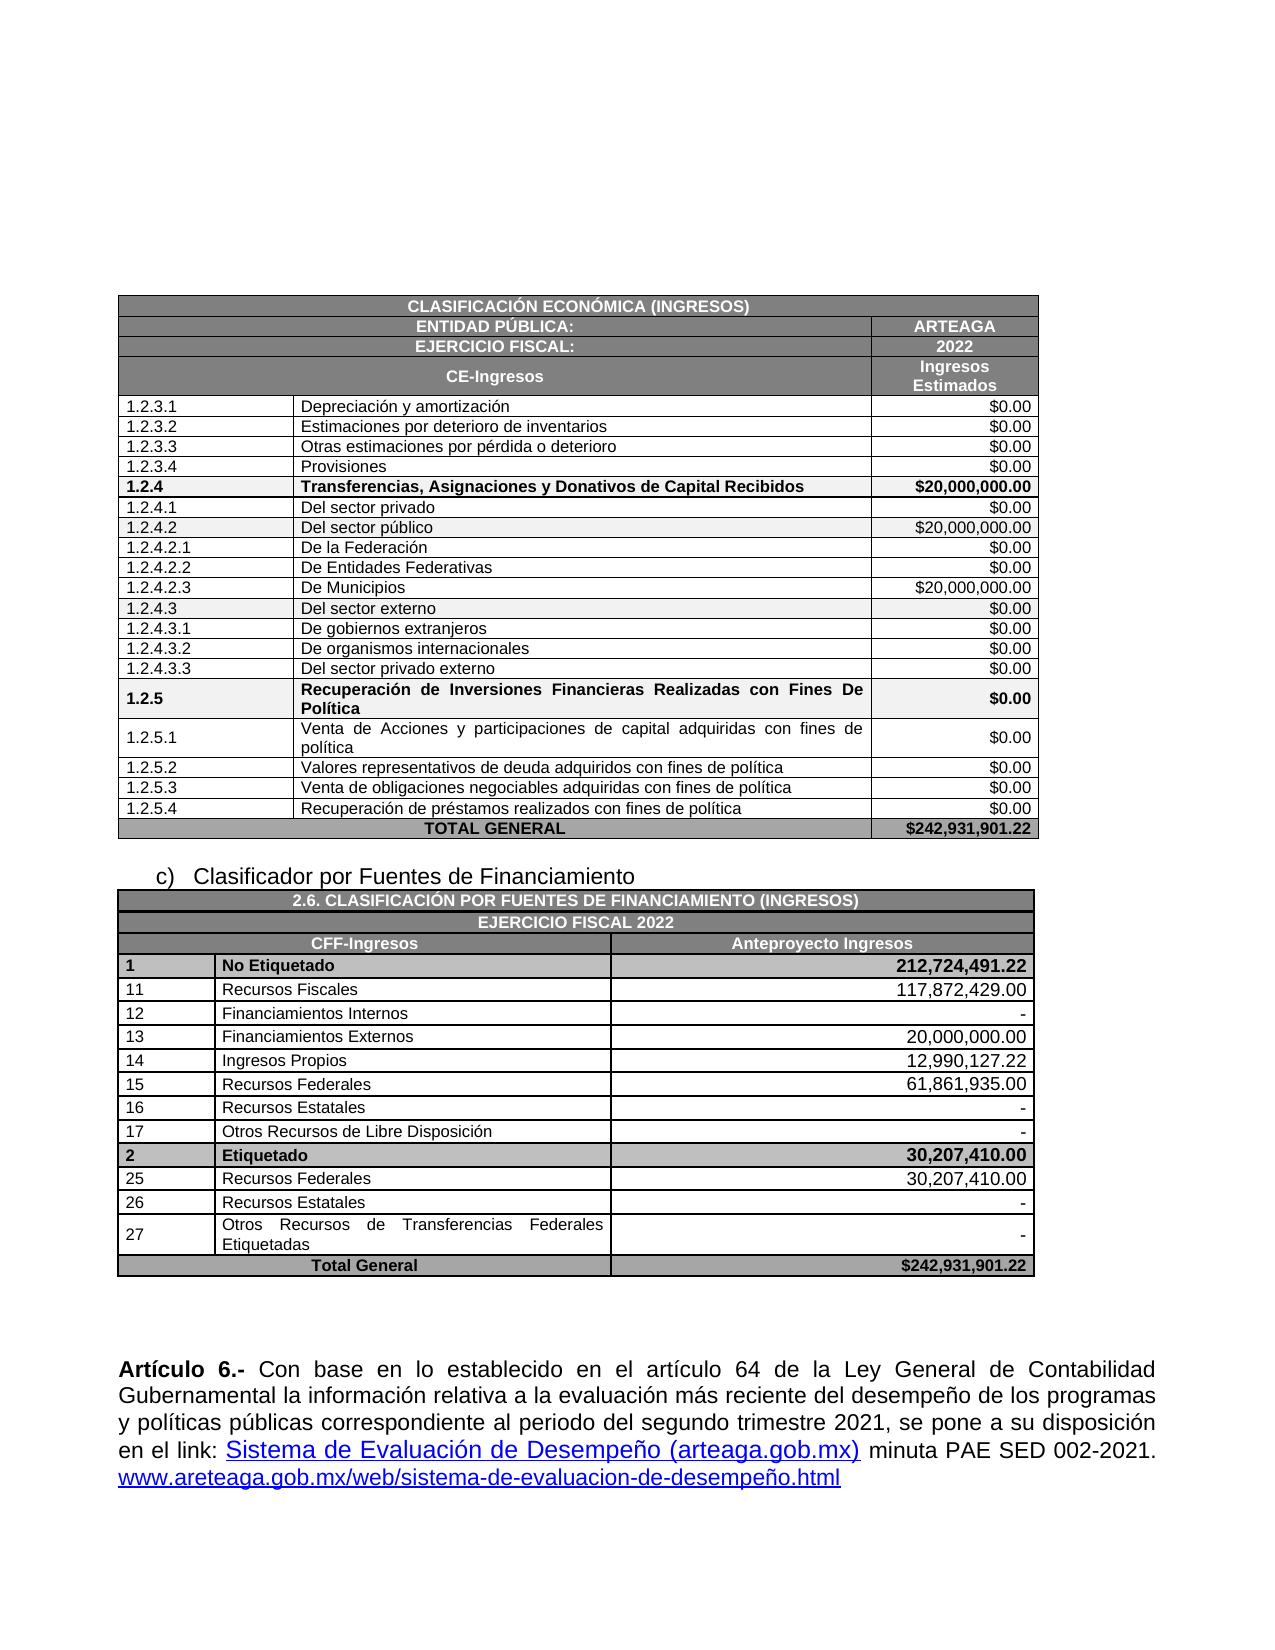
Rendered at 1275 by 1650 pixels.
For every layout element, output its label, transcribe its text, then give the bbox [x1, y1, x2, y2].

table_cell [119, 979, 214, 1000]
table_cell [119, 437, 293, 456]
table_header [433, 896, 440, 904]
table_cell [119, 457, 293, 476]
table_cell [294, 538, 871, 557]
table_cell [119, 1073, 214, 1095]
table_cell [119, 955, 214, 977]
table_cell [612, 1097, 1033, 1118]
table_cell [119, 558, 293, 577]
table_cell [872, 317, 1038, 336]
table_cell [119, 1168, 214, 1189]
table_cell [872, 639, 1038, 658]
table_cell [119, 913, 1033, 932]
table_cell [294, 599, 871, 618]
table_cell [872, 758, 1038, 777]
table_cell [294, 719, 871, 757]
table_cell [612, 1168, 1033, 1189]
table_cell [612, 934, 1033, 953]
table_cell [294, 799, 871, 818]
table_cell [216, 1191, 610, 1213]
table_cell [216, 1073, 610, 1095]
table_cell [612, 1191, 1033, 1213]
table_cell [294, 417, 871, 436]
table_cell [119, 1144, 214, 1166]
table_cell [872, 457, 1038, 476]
text Artículo 6.- Con base en lo establecido en el artículo 64 de la Ley General de Contabilidad Gubernamental la información relativa a la evaluación más reciente del desempeño de los programas y políticas públicas correspondiente al periodo del segundo trimestre 2021, se pone a su disposición en el link: Sistema de Evaluación de Desempeño (arteaga.gob.mx) minuta PAE SED 002-2021. www.areteaga.gob.mx/web/sistema-de-evaluacion-de-desempeño.html [118, 1356, 1157, 1490]
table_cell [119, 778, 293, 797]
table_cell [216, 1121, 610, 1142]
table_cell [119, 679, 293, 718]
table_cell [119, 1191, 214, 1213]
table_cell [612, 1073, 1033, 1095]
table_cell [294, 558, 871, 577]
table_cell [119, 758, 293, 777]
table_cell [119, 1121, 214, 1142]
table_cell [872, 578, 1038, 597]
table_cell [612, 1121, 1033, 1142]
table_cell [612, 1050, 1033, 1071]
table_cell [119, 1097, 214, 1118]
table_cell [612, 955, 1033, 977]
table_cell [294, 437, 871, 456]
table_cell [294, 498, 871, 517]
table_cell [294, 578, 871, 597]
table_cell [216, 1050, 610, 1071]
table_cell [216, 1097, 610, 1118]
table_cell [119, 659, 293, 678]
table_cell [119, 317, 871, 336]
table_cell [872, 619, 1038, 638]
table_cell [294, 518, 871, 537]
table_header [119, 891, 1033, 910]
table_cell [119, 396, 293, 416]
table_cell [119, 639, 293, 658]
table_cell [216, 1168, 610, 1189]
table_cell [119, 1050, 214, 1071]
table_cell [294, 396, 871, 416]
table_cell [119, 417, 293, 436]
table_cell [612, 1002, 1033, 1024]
list Clasificador por Fuentes de Financiamiento [156, 863, 1157, 889]
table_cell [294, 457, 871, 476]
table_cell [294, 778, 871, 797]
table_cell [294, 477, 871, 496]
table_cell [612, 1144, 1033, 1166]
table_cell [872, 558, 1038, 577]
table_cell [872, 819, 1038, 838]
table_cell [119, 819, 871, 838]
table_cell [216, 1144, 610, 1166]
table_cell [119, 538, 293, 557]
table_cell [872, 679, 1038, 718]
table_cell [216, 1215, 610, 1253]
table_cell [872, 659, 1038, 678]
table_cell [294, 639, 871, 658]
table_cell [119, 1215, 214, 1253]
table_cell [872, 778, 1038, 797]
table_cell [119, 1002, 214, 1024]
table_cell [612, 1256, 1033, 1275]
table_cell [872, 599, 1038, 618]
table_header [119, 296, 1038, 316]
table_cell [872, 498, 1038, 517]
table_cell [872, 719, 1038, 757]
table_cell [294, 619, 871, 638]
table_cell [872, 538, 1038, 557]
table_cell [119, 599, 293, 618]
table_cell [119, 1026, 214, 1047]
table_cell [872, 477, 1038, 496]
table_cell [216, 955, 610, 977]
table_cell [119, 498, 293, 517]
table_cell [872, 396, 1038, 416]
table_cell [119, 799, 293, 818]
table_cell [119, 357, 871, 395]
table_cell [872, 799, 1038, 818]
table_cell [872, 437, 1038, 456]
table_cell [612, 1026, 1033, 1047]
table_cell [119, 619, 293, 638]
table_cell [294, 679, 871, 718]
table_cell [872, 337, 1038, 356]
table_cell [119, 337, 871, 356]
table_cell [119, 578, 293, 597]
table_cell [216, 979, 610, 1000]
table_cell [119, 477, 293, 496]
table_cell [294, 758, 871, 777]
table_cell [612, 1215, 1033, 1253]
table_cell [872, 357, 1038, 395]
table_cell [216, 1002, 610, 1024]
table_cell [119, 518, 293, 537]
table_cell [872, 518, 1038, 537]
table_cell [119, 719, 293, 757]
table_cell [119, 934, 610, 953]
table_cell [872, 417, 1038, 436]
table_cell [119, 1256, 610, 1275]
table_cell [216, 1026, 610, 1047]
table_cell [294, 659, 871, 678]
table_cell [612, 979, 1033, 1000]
